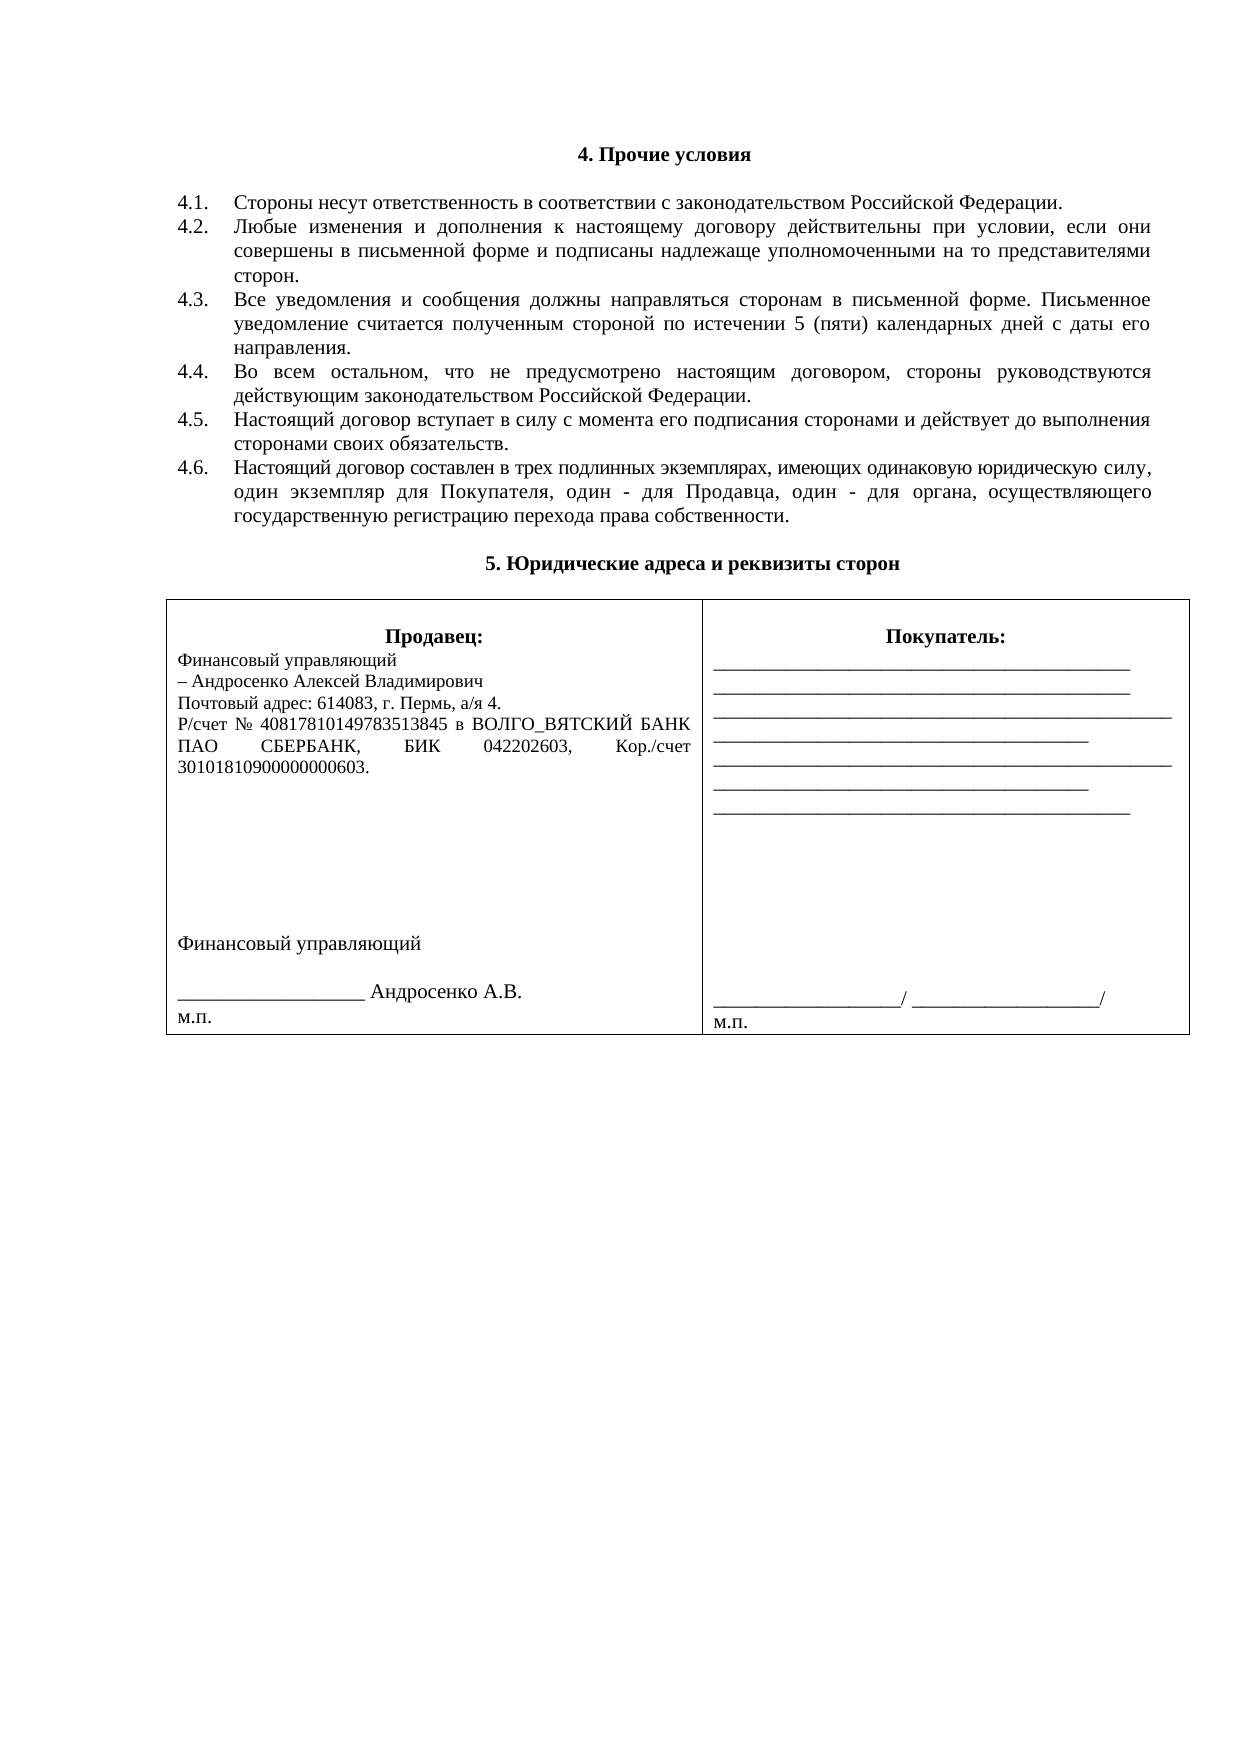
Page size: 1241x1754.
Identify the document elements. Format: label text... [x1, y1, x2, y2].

table_header Покупатель: ________________________________________ ________________________________________ ________________________________________________________________________________ ________________________________________________________________________________ ________________________________________ __________________/ __________________/ м.п. [703, 600, 1189, 1033]
text 4.1. Стороны несут ответственность в соответствии с законодательством Российской Федерации. [177, 190, 1152, 214]
text 4.3. Все уведомления и сообщения должны направляться сторонам в письменной форме. Письменное уведомление считается полученным стороной по истечении 5 (пяти) календарных дней с даты его направления. [177, 287, 1152, 359]
text 5. Юридические адреса и реквизиты сторон [177, 551, 1152, 575]
text 4.4. Во всем остальном, что не предусмотрено настоящим договором, стороны руководствуются действующим законодательством Российской Федерации. [177, 359, 1152, 407]
text 4.6. Настоящий договор составлен в трех подлинных экземплярах, имеющих одинаковую юридическую силу, один экземпляр для Покупателя, один - для Продавца, один - для органа, осуществляющего государственную регистрацию перехода права собственности. [177, 455, 1152, 527]
text 4. Прочие условия [177, 142, 1152, 166]
text 4.2. Любые изменения и дополнения к настоящему договору действительны при условии, если они совершены в письменной форме и подписаны надлежаще уполномоченными на то представителями сторон. [177, 214, 1152, 287]
table_header Продавец: Финансовый управляющий – Андросенко Алексей Владимирович Почтовый адрес: 614083, г. Пермь, а/я 4. Р/счет № 40817810149783513845 в ВОЛГО_ВЯТСКИЙ БАНК ПАО СБЕРБАНК, БИК 042202603, Кор./счет 30101810900000000603. Финансовый управляющий __________________ Андросенко А.В. м.п. [167, 600, 702, 1033]
text 4.5. Настоящий договор вступает в силу с момента его подписания сторонами и действует до выполнения сторонами своих обязательств. [177, 407, 1152, 455]
